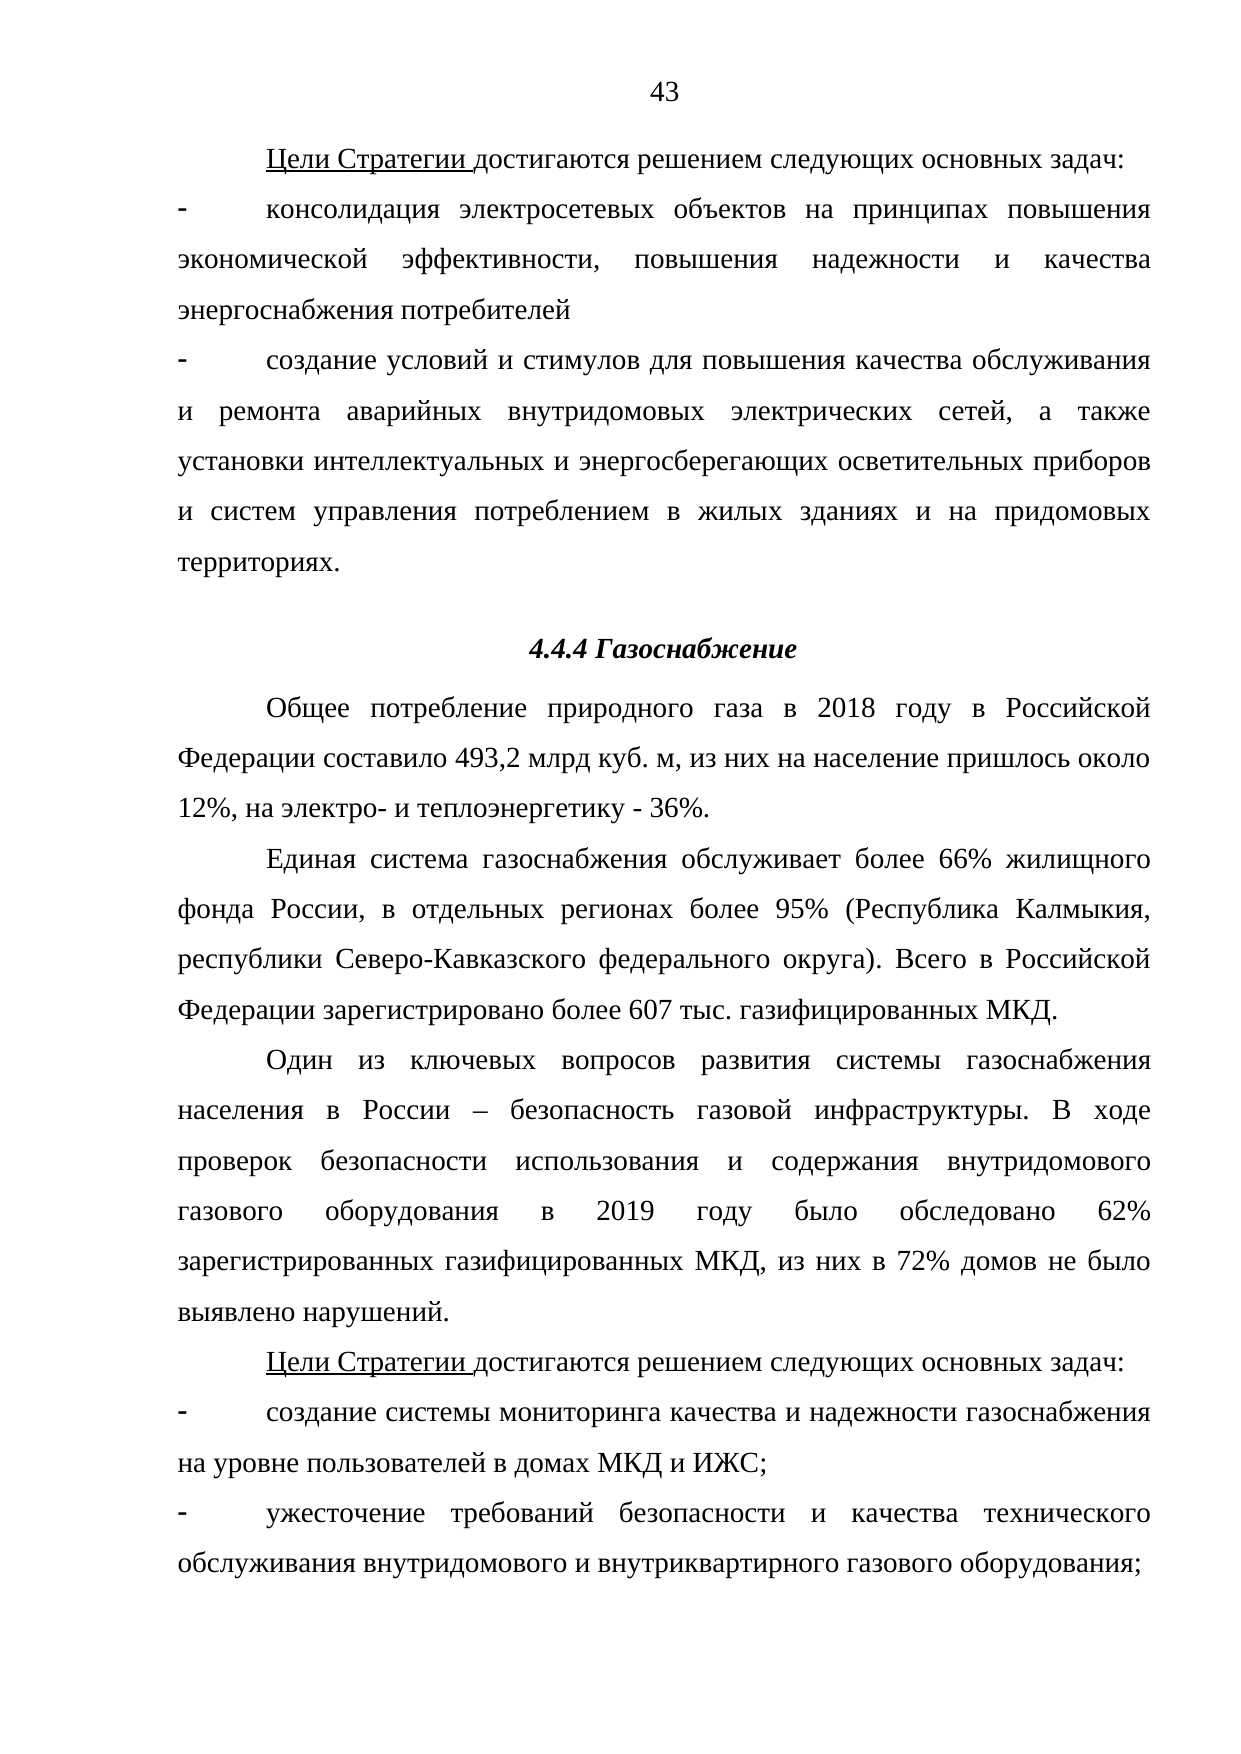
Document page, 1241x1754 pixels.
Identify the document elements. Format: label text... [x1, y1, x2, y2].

subtitle 4.4.4 Газоснабжение [177, 631, 1152, 665]
text Один из ключевых вопросов развития системы газоснабжения населения в России – безопасность газовой инфраструктуры. В ходе проверок безопасности использования и содержания внутридомового газового оборудования в 2019 году было обследовано 62% зарегистрированных газифицированных МКД, из них в 72% домов не было выявлено нарушений. [177, 1042, 1152, 1327]
text Цели Стратегии достигаются решением следующих основных задач: [177, 141, 1152, 174]
text Цели Стратегии достигаются решением следующих основных задач: [177, 1344, 1152, 1378]
text Общее потребление природного газа в 2018 году в Российской Федерации составило 493,2 млрд куб. м, из них на население пришлось около 12%, на электро- и теплоэнергетику - 36%. [177, 690, 1152, 824]
list создание системы мониторинга качества и надежности газоснабжения на уровне пользователей в домах МКД и ИЖС; [177, 1394, 1152, 1478]
text Единая система газоснабжения обслуживает более 66% жилищного фонда России, в отдельных регионах более 95% (Республика Калмыкия, республики Северо-Кавказского федерального округа). Всего в Российской Федерации зарегистрировано более 607 тыс. газифицированных МКД. [177, 841, 1152, 1025]
list консолидация электросетевых объектов на принципах повышения экономической эффективности, повышения надежности и качества энергоснабжения потребителей [177, 191, 1152, 326]
list создание условий и стимулов для повышения качества обслуживания и ремонта аварийных внутридомовых электрических сетей, а также установки интеллектуальных и энергосберегающих осветительных приборов и систем управления потреблением в жилых зданиях и на придомовых территориях. [177, 342, 1152, 577]
list ужесточение требований безопасности и качества технического обслуживания внутридомового и внутриквартирного газового оборудования; [177, 1495, 1152, 1579]
